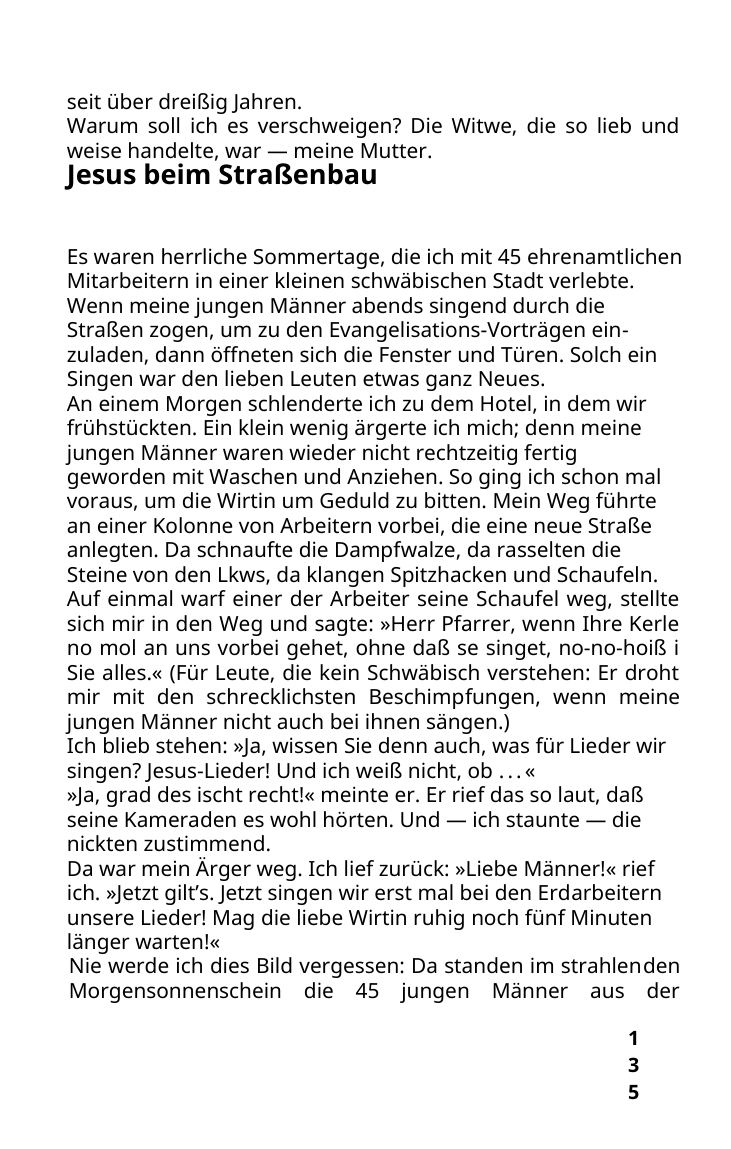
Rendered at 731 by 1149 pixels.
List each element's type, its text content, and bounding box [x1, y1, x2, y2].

text Auf einmal warf einer der Arbeiter seine Schaufel weg, stellte sich mir in den Weg und sagte: »Herr Pfarrer, wenn Ihre Kerle no mol an uns vorbei gehet, ohne daß se singet, no-no-hoiß i Sie alles.« (Für Leute, die kein Schwäbisch verstehen: Er droht mir mit den schrecklichsten Beschimpfungen, wenn meine jungen Männer nicht auch bei ihnen sängen.) [67, 587, 680, 734]
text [67, 89, 680, 114]
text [69, 954, 680, 1003]
text Warum soll ich es verschweigen? Die Witwe, die so lieb und weise handelte, war — meine Mutter. [67, 114, 680, 163]
text »Ja, grad des ischt recht!« meinte er. Er rief das so laut, daß seine Kameraden es wohl hörten. Und — ich staunte — die nickten zustimmend. [67, 783, 680, 856]
text Es waren herrliche Sommertage, die ich mit 45 ehrenamtlichen Mitarbeitern in einer kleinen schwäbischen Stadt verlebte. [67, 244, 730, 293]
text An einem Morgen schlenderte ich zu dem Hotel, in dem wir frühstückten. Ein klein wenig ärgerte ich mich; denn meine jungen Männer waren wieder nicht rechtzeitig fertig geworden mit Waschen und Anziehen. So ging ich schon mal voraus, um die Wirtin um Geduld zu bitten. Mein Weg führte an einer Kolonne von Arbeitern vorbei, die eine neue Straße anlegten. Da schnaufte die Dampfwalze, da rasselten die Steine von den Lkws, da klangen Spitzhacken und Schaufeln. [67, 391, 680, 587]
text Da war mein Ärger weg. Ich lief zurück: »Liebe Männer!« rief ich. »Jetzt gilt’s. Jetzt singen wir erst mal bei den Erdarbeitern unsere Lieder! Mag die liebe Wirtin ruhig noch fünf Minuten länger warten!« [67, 856, 680, 954]
text Ich blieb stehen: »Ja, wissen Sie denn auch, was für Lieder wir singen? Jesus-Lieder! Und ich weiß nicht, ob ...« [67, 734, 680, 783]
text Wenn meine jungen Männer abends singend durch die Straßen zogen, um zu den Evangelisations-Vorträgen einzuladen, dann öffneten sich die Fenster und Türen. Solch ein Singen war den lieben Leuten etwas ganz Neues. [67, 293, 680, 391]
subtitle Jesus beim Straßenbau [67, 163, 730, 190]
